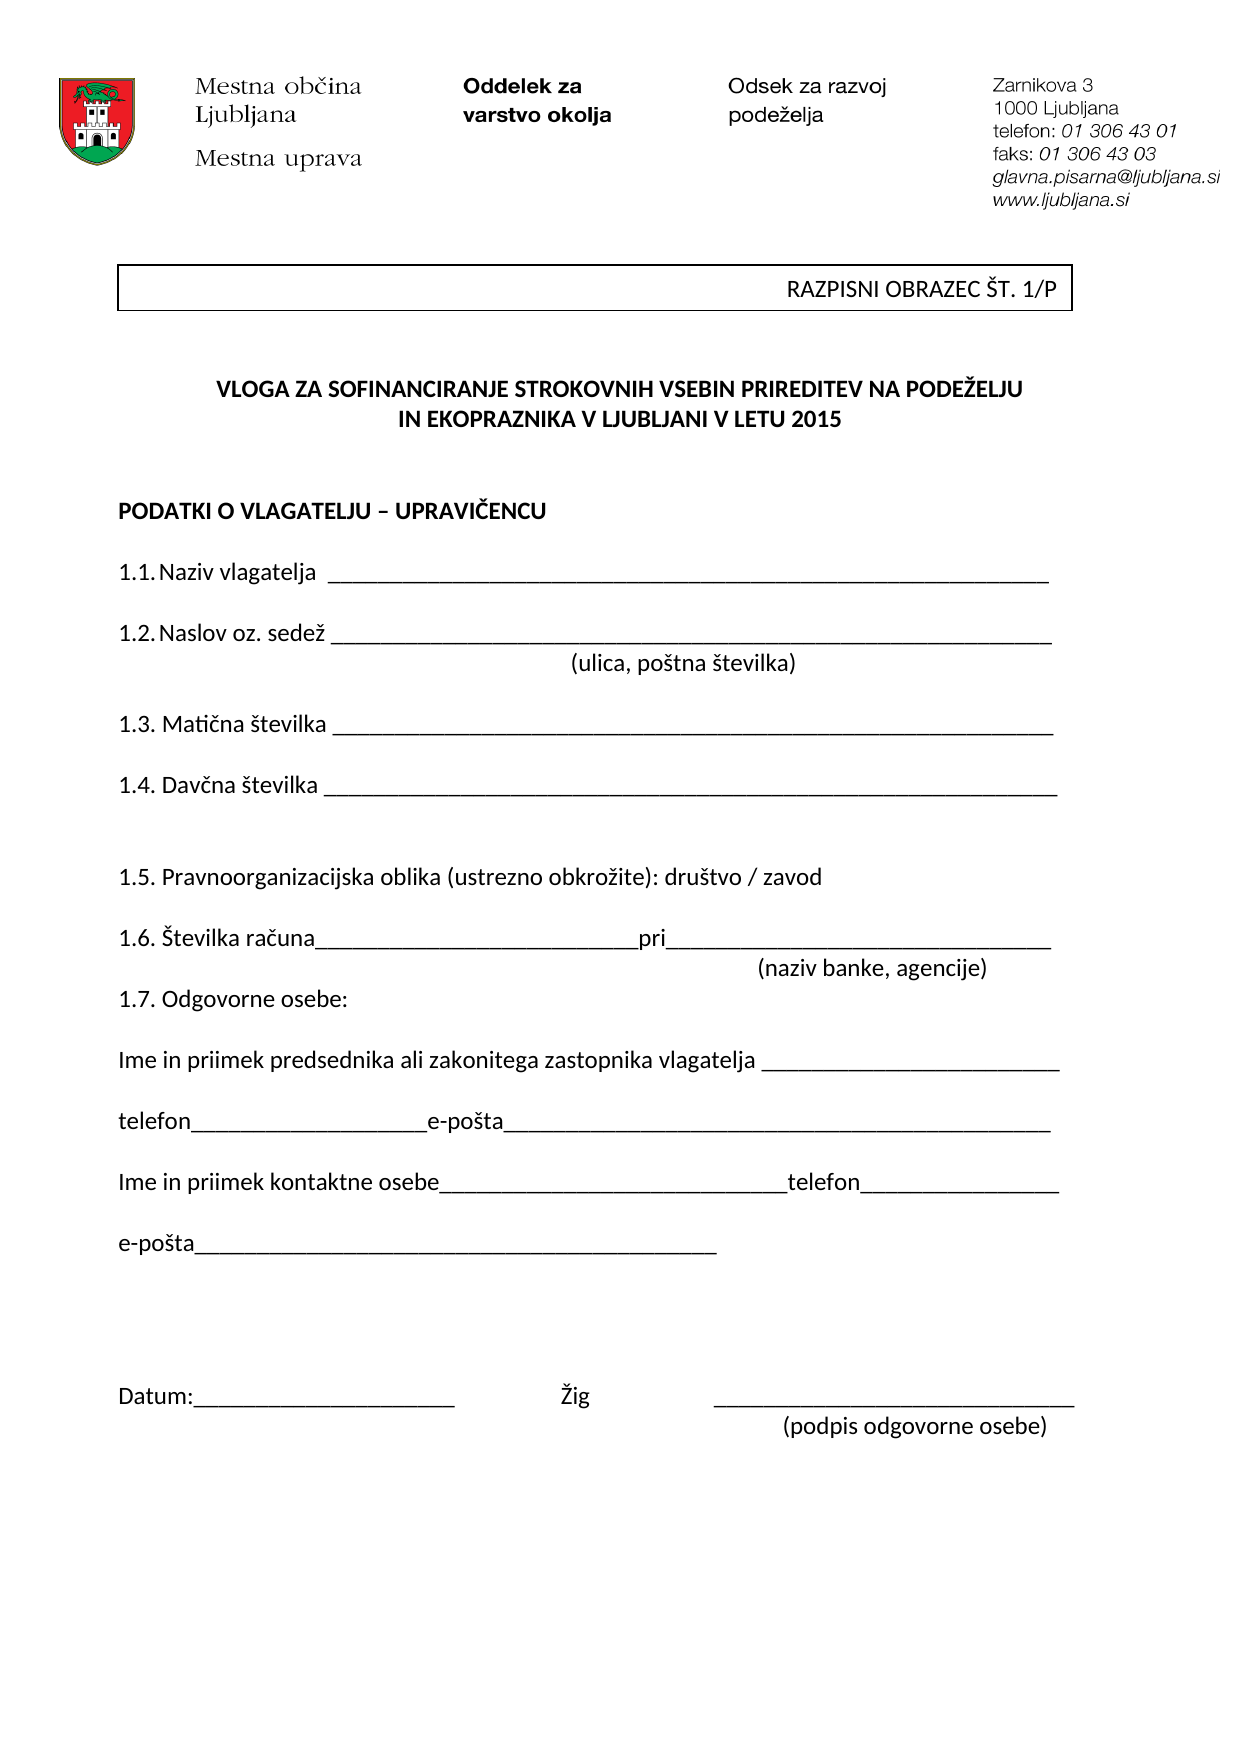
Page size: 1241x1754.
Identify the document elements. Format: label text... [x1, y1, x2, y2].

text (podpis odgovorne osebe) [634, 1410, 1122, 1441]
list Naslov oz. sedež __________________________________________________________ [118, 617, 1122, 647]
text 1.4. Davčna številka ___________________________________________________________ [118, 769, 1122, 800]
text 1.7. Odgovorne osebe: [118, 983, 1122, 1014]
list Naziv vlagatelja __________________________________________________________ [118, 556, 1122, 586]
text 1.6. Številka računa__________________________pri_______________________________ [118, 922, 1122, 953]
text (naziv banke, agencije) [118, 953, 1122, 983]
text 1.5. Pravnoorganizacijska oblika (ustrezno obkrožite): društvo / zavod [118, 861, 1122, 892]
text e-pošta__________________________________________ [118, 1227, 1122, 1258]
picture [59, 73, 1220, 210]
text telefon___________________e-pošta____________________________________________ [118, 1105, 1122, 1136]
text Ime in priimek kontaktne osebe____________________________telefon________________ [118, 1166, 1122, 1197]
text Ime in priimek predsednika ali zakonitega zastopnika vlagatelja ________________________ [118, 1044, 1122, 1075]
text IN EKOPRAZNIKA V LJUBLJANI V LETU 2015 [118, 403, 1122, 434]
text VLOGA ZA SOFINANCIRANJE STROKOVNIH VSEBIN PRIREDITEV NA PODEŽELJU [118, 373, 1122, 403]
text PODATKI O VLAGATELJU – UPRAVIČENCU [118, 495, 1122, 525]
text Datum:_____________________ Žig _____________________________ [118, 1380, 1122, 1410]
text 1.3. Matična številka __________________________________________________________ [118, 708, 1122, 739]
text (ulica, poštna številka) [118, 647, 1122, 678]
